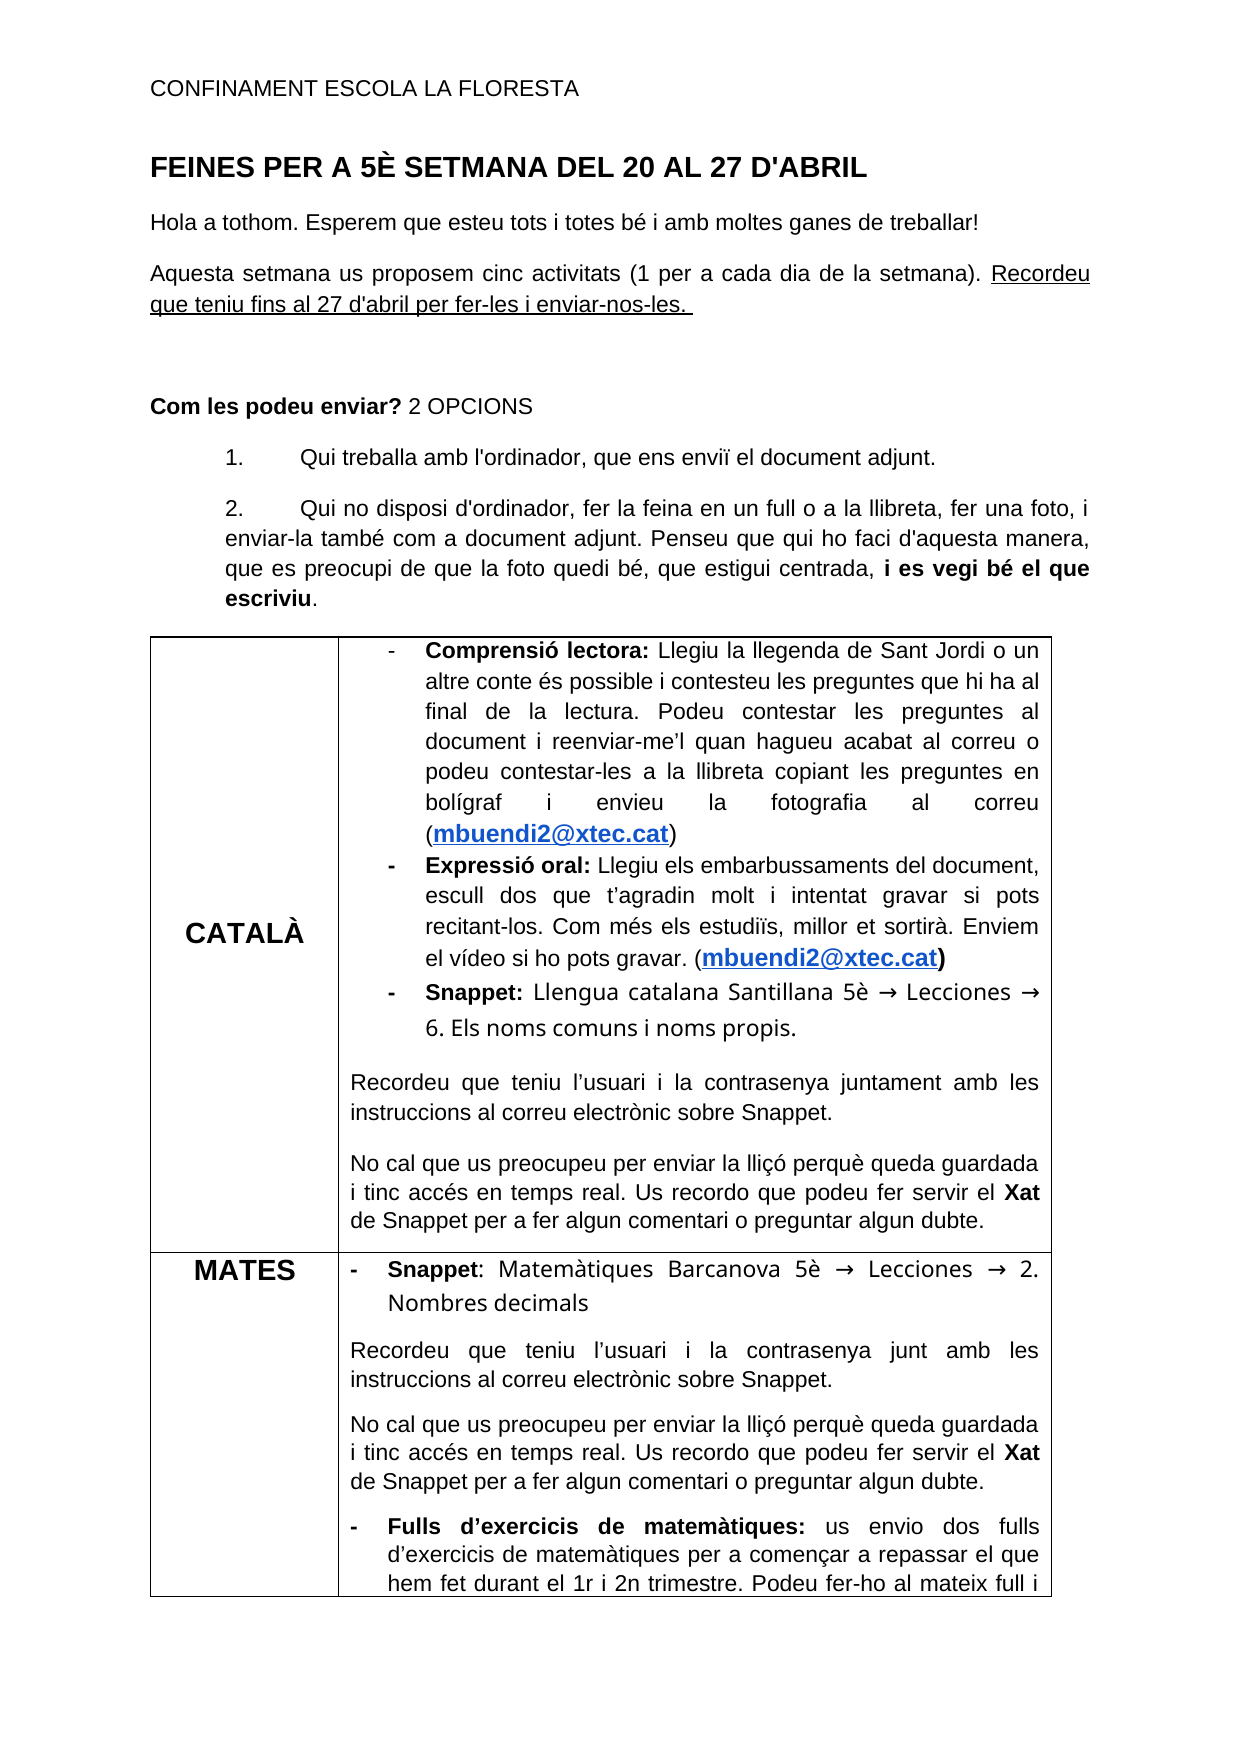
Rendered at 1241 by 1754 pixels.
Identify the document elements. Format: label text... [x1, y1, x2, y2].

table_header CATALÀ [151, 638, 338, 1252]
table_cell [339, 1253, 1051, 1596]
table_cell MATES [151, 1253, 338, 1596]
table_header Comprensió lectora: Llegiu la llegenda de Sant Jordi o un altre conte és possible i contesteu les preguntes que hi ha al final de la lectura. Podeu contestar les preguntes al document i reenviar-me’l quan hagueu acabat al correu o podeu contestar-les a la llibreta copiant les preguntes en bolígraf i envieu la fotografia al correu (mbuendi2@xtec.cat) Expressió oral: Llegiu els embarbussaments del document, escull dos que t’agradin molt i intentat gravar si pots recitant-los. Com més els estudiïs, millor et sortirà. Enviem el vídeo si ho pots gravar. (mbuendi2@xtec.cat) Snappet: Llengua catalana Santillana 5è → Lecciones → 6. Els noms comuns i noms propis. Recordeu que teniu l’usuari i la contrasenya juntament amb les instruccions al correu electrònic sobre Snappet. No cal que us preocupeu per enviar la lliçó perquè queda guardada i tinc accés en temps real. Us recordo que podeu fer servir el Xat de Snappet per a fer algun comentari o preguntar algun dubte. [339, 638, 1051, 1252]
list Qui treballa amb l'ordinador, que ens enviï el document adjunt. [225, 444, 1090, 470]
text FEINES PER A 5È SETMANA DEL 20 AL 27 D'ABRIL [150, 150, 1090, 183]
list Qui no disposi d'ordinador, fer la feina en un full o a la llibreta, fer una foto, i enviar-la també com a document adjunt. Penseu que qui ho faci d'aquesta manera, que es preocupi de que la foto quedi bé, que estigui centrada, i es vegi bé el que escriviu. [225, 495, 1090, 612]
text Aquesta setmana us proposem cinc activitats (1 per a cada dia de la setmana). Recordeu que teniu fins al 27 d'abril per fer-les i enviar-nos-les. [150, 260, 1090, 317]
text Com les podeu enviar? 2 OPCIONS [150, 393, 1090, 419]
text Hola a tothom. Esperem que esteu tots i totes bé i amb moltes ganes de treballar! [150, 209, 1090, 236]
